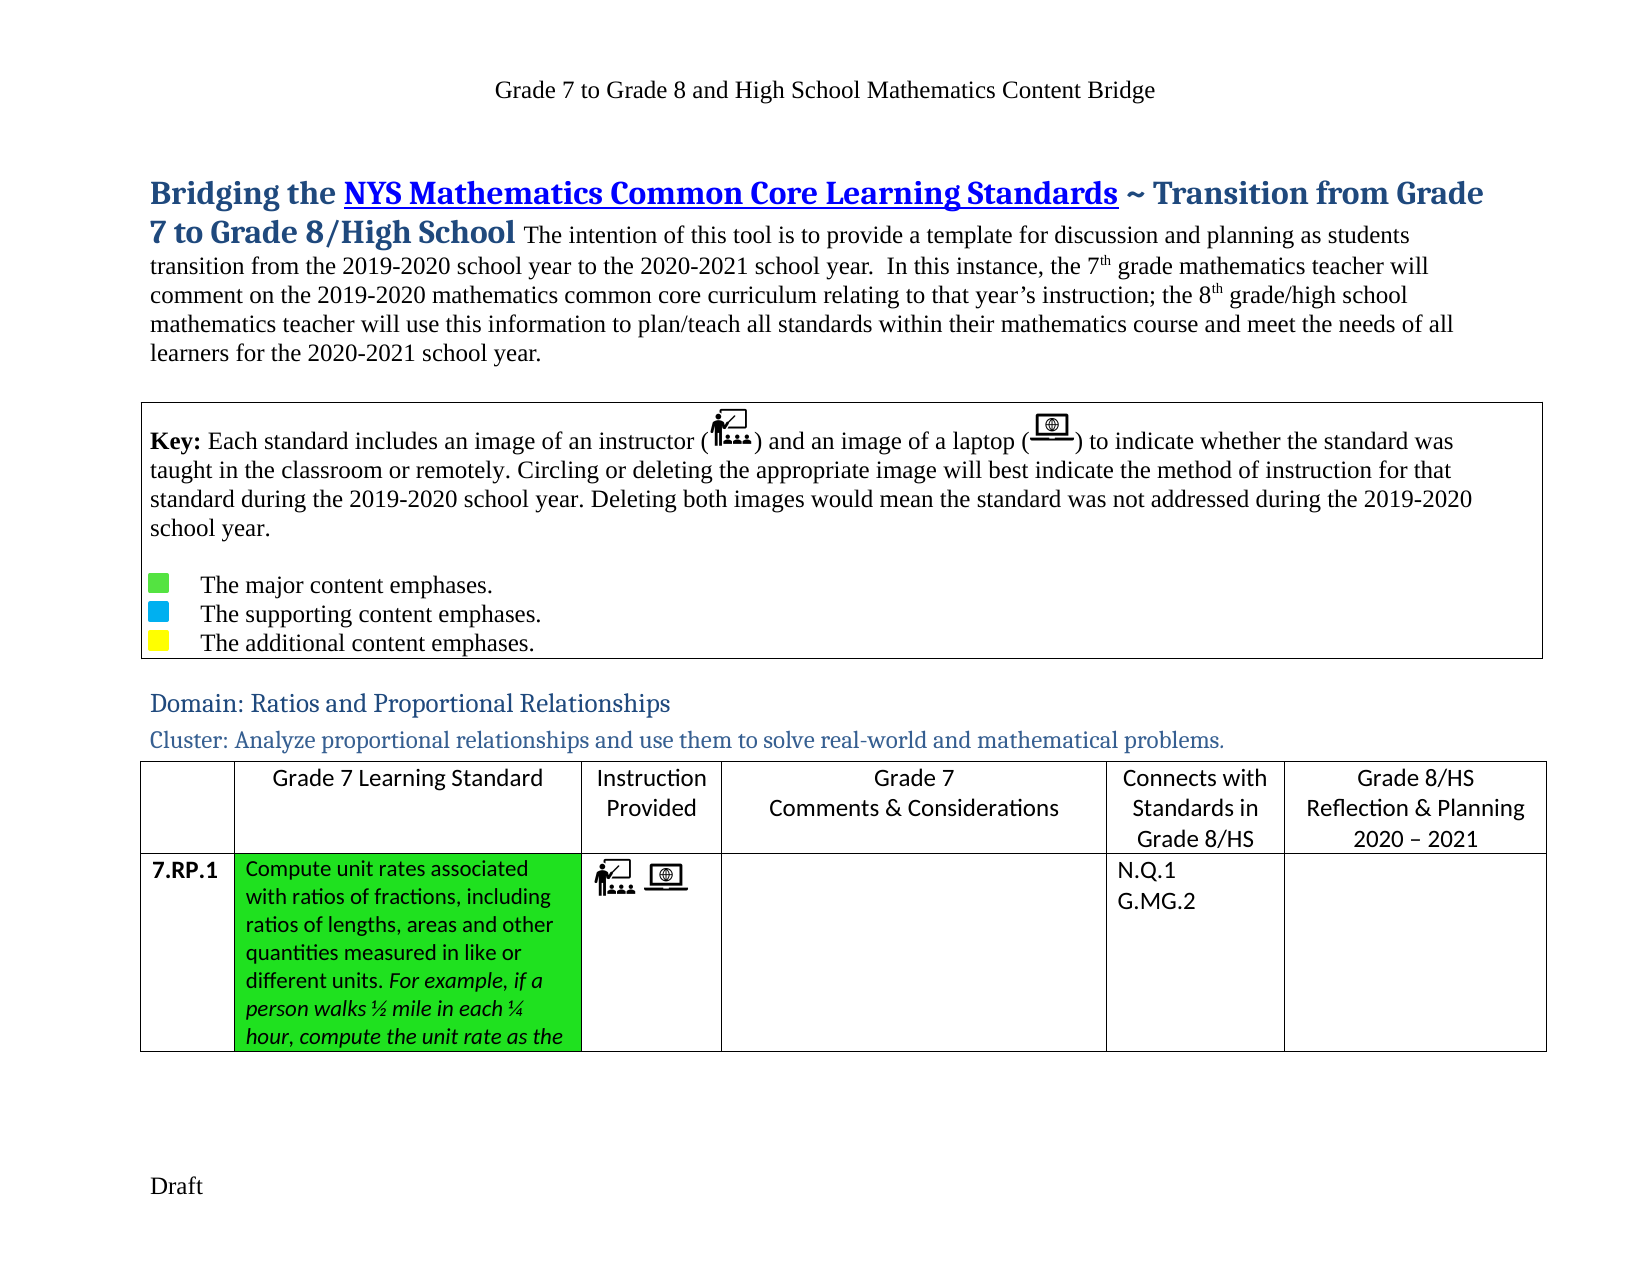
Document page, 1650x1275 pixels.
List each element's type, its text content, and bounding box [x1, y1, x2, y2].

picture [592, 854, 638, 900]
table_cell [722, 854, 1106, 1051]
table_cell [582, 854, 721, 1051]
picture [643, 854, 689, 900]
text The supporting content emphases. [150, 599, 1500, 624]
table_header Connects with Standards in Grade 8/HS [1107, 762, 1284, 853]
table_header Grade 7 Learning Standard [235, 762, 581, 853]
text The additional content emphases. [142, 624, 1542, 658]
text The major content emphases. [150, 570, 1500, 599]
table_header Grade 8/HS Reflection & Planning 2020 – 2021 [1285, 762, 1546, 853]
table_header Instruction Provided [582, 762, 721, 853]
subtitle Domain: Ratios and Proportional Relationships [150, 688, 1500, 719]
table_cell N.Q.1 G.MG.2 [1107, 854, 1284, 1051]
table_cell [235, 854, 581, 1051]
table_cell 7.RP.1 [141, 854, 234, 1051]
subtitle Cluster: Analyze proportional relationships and use them to solve real-world and mathematical problems. [150, 726, 1500, 754]
table_header Grade 7 Comments & Considerations [722, 762, 1106, 853]
table_header [141, 762, 234, 853]
picture [1029, 404, 1075, 450]
subtitle Bridging the NYS Mathematics Common Core Learning Standards ~ Transition from Grade 7 to Grade 8/High School The intention of this tool is to provide a template for discussion and planning as students transition from the 2019-2020 school year to the 2020-2021 school year. In this instance, the 7th grade mathematics teacher will comment on the 2019-2020 mathematics common core curriculum relating to that year’s instruction; the 8th grade/high school mathematics teacher will use this information to plan/teach all standards within their mathematics course and meet the needs of all learners for the 2020-2021 school year. [150, 175, 1500, 367]
text Key: Each standard includes an image of an instructor () and an image of a laptop () to indicate whether the standard was taught in the classroom or remotely. Circling or deleting the appropriate image will best indicate the method of instruction for that standard during the 2019-2020 school year. Deleting both images would mean the standard was not addressed during the 2019-2020 school year. [142, 403, 1542, 541]
picture [708, 404, 754, 450]
table_cell [1285, 854, 1546, 1051]
